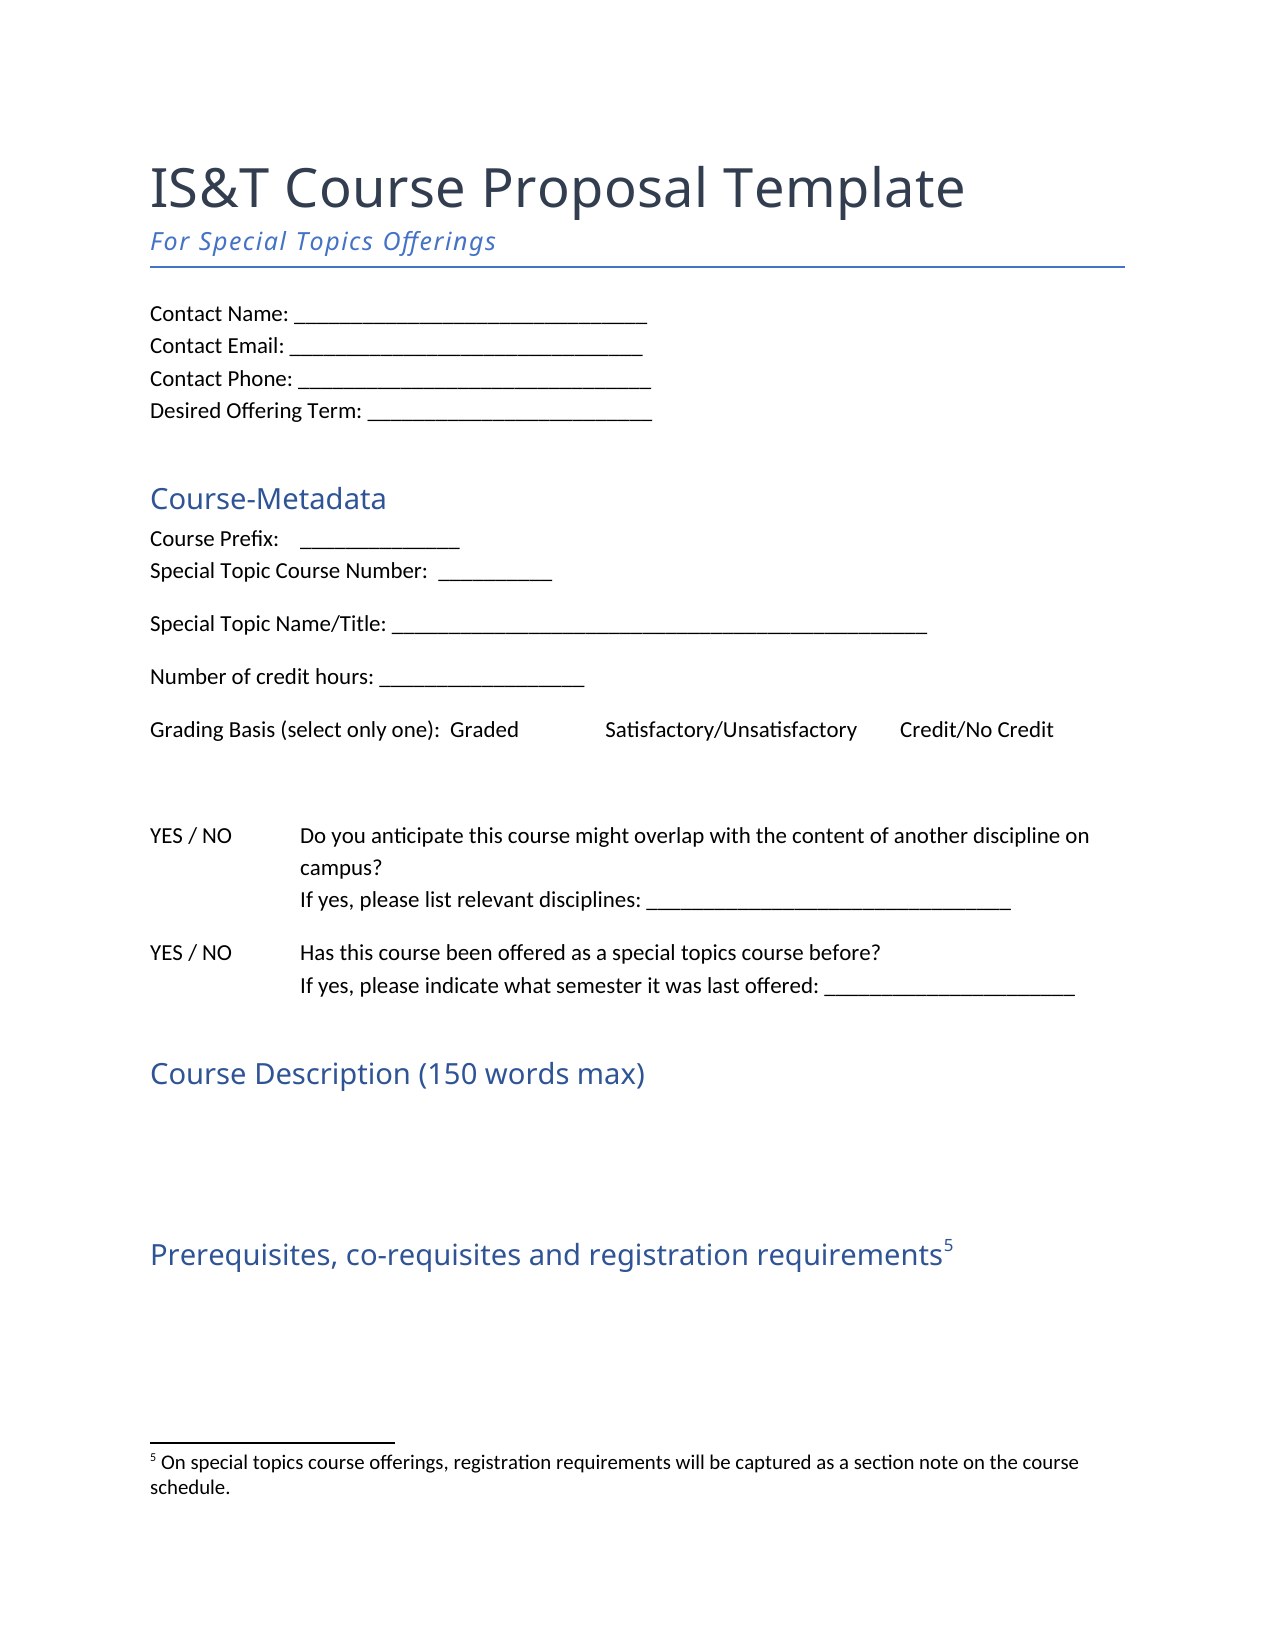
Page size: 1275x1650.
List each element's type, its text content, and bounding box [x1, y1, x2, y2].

text Course Prefix: ______________ Special Topic Course Number: __________ [150, 524, 1125, 584]
subtitle Course Description (150 words max) [150, 1053, 1125, 1093]
text YES / NO Has this course been offered as a special topics course before? If yes, please indicate what semester it was last offered: ______________________ [150, 938, 1125, 999]
text Number of credit hours: __________________ [150, 662, 1125, 690]
subtitle Course-Metadata [150, 478, 1125, 518]
text Grading Basis (select only one): Graded Satisfactory/Unsatisfactory Credit/No Credit [150, 715, 1125, 743]
subtitle Prerequisites, co-requisites and registration requirements [150, 1234, 1125, 1273]
text Special Topic Name/Title: _______________________________________________ [150, 609, 1125, 637]
title IS&T Course Proposal Template For Special Topics Offerings [150, 150, 1125, 266]
text Contact Name: _______________________________ Contact Email: _______________________________ Contact Phone: _______________________________ Desired Offering Term: _________________________ [150, 299, 1125, 424]
text YES / NO Do you anticipate this course might overlap with the content of another discipline on campus? If yes, please list relevant disciplines: ________________________________ [150, 821, 1125, 913]
